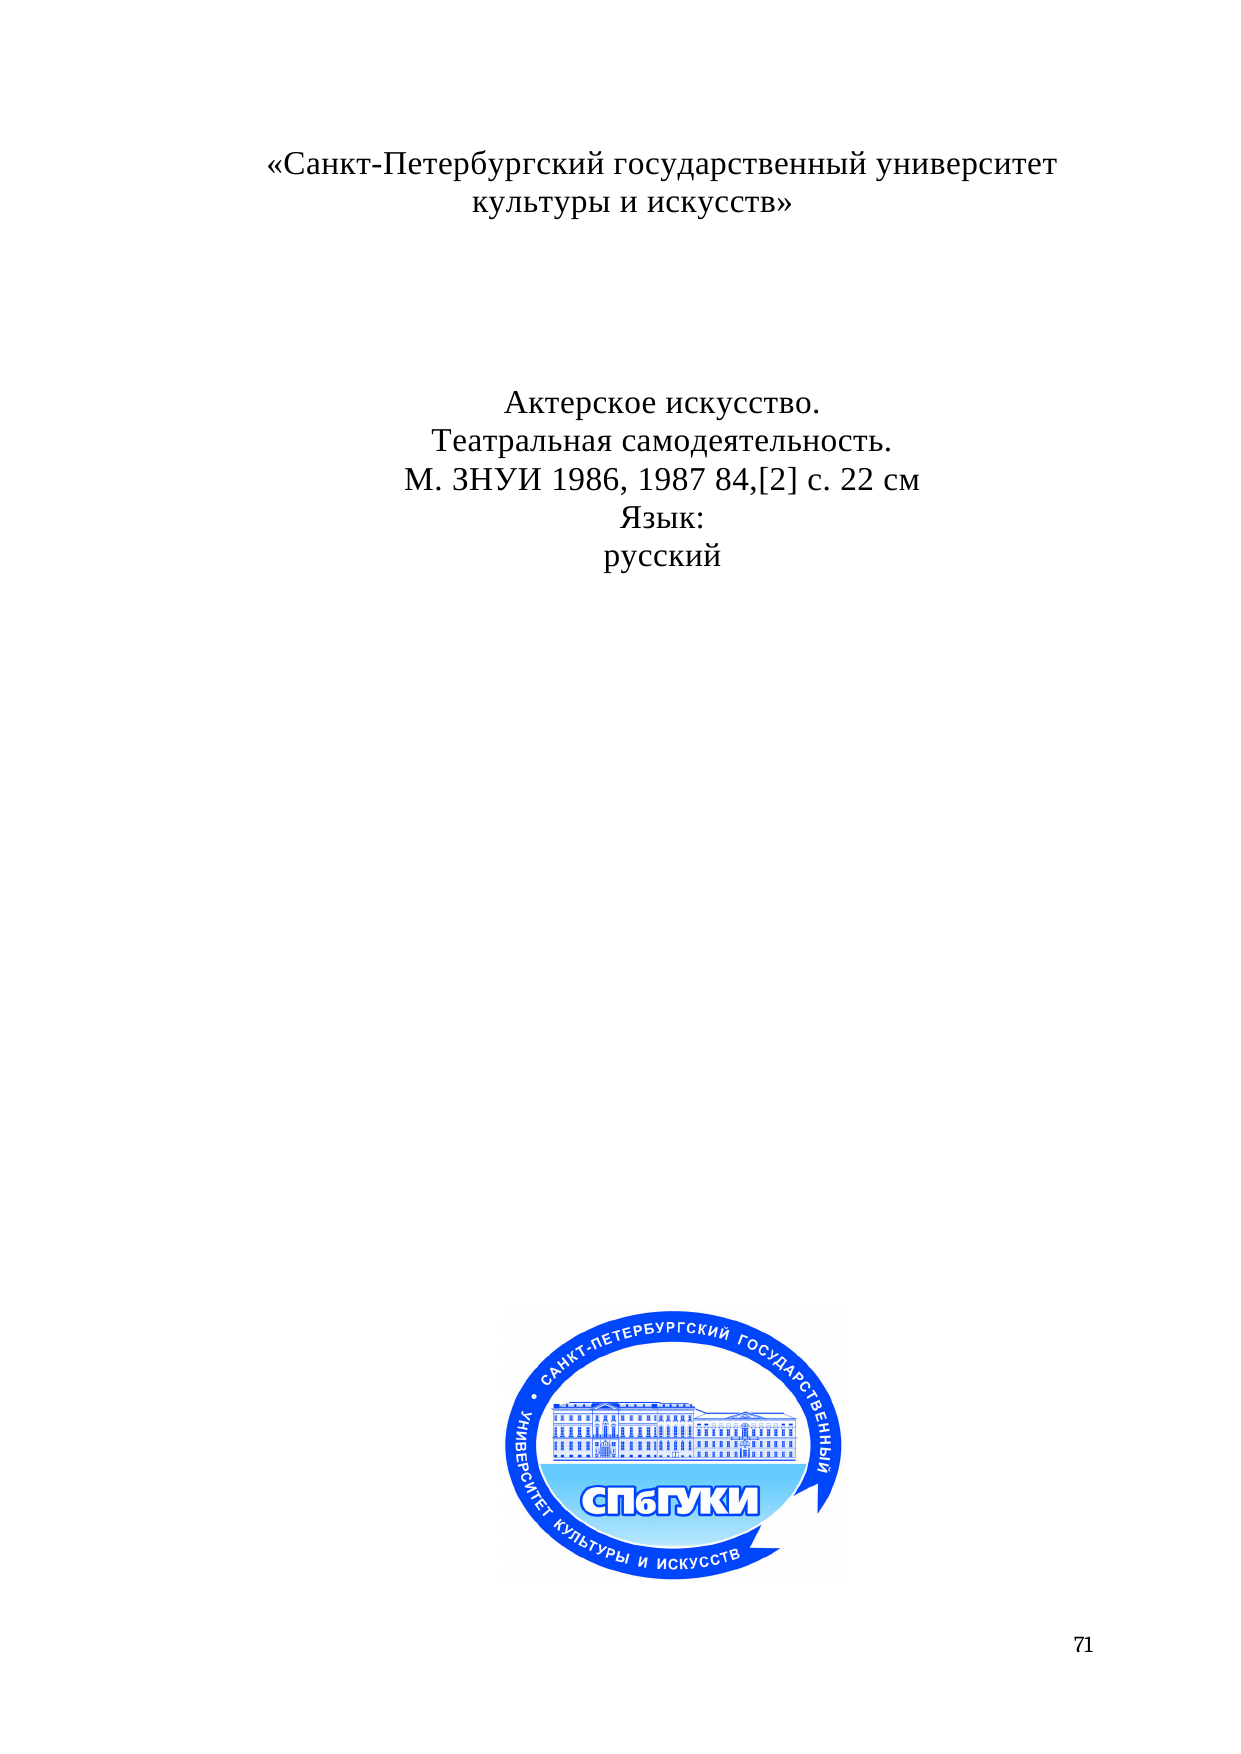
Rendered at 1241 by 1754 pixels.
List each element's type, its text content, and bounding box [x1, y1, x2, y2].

text русский [177, 536, 1088, 574]
text Язык: [177, 497, 1088, 536]
text Актерское искусство. [177, 382, 1088, 421]
text Театральная самодеятельность. [177, 421, 1088, 459]
text М. ЗНУИ 1986, 1987 84,[2] с. 22 см [177, 459, 1088, 497]
picture [503, 1309, 843, 1581]
text «Санкт-Петербургский государственный университет культуры и искусств» [177, 143, 1088, 220]
